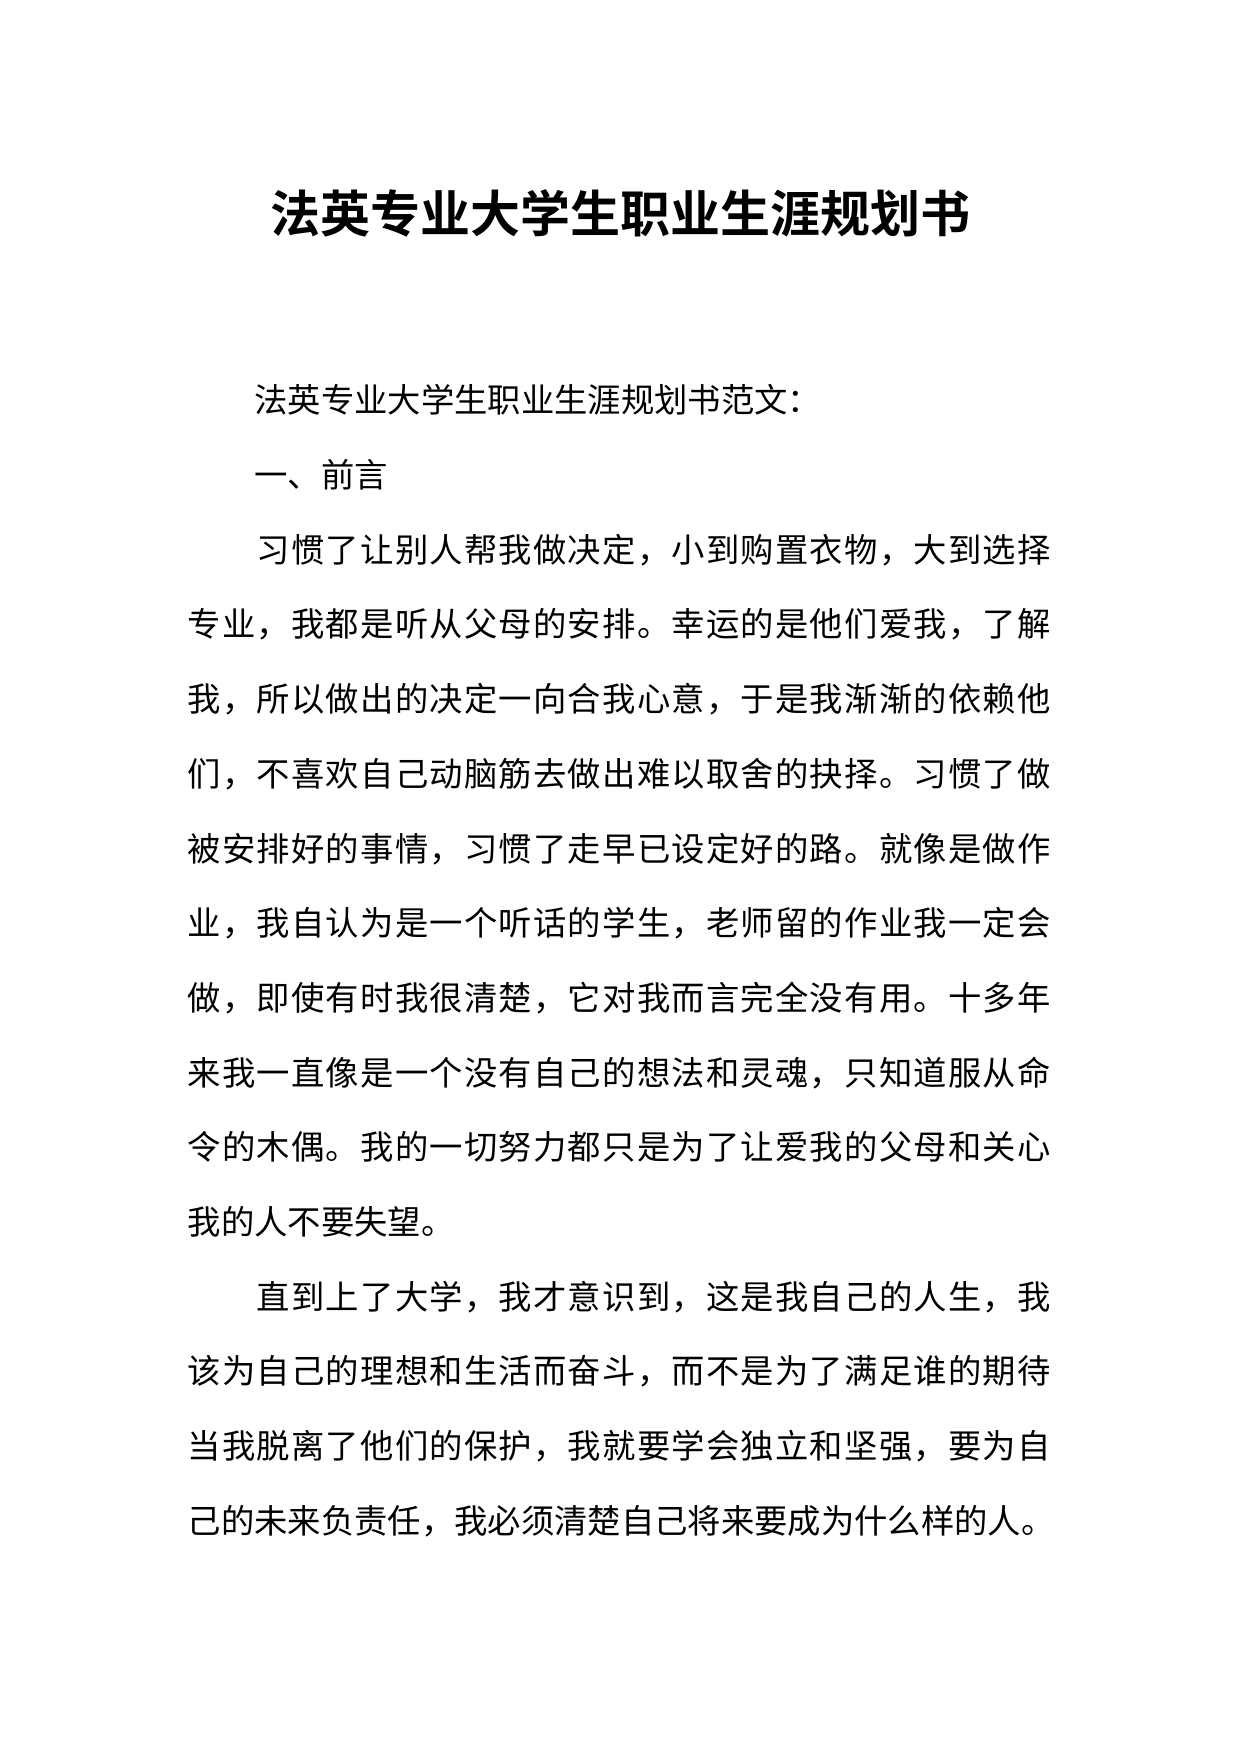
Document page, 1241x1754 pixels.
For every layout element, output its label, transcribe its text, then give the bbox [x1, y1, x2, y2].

text 法英专业大学生职业生涯规划书 [187, 162, 1053, 259]
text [187, 291, 1053, 1551]
